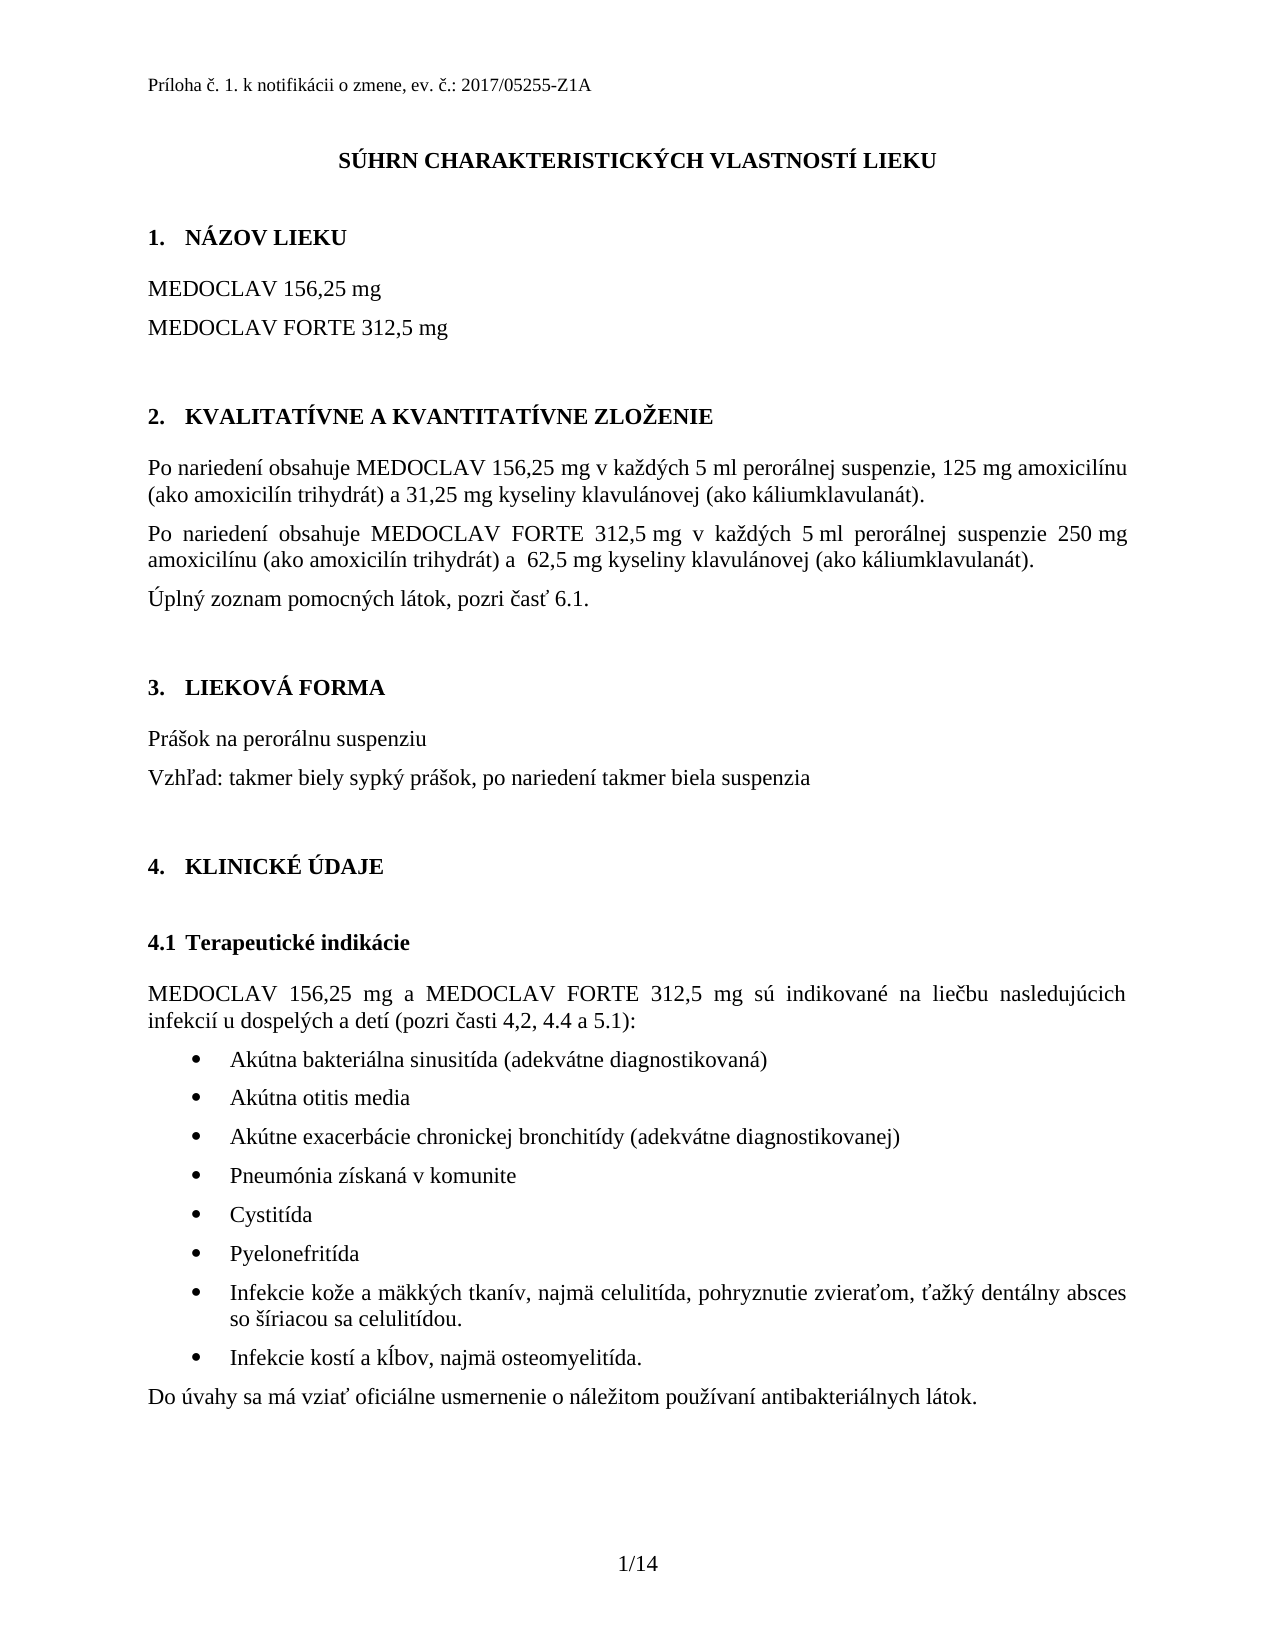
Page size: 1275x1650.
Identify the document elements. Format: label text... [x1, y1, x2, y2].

text Prášok na perorálnu suspenziu [148, 725, 1127, 751]
text Po nariedení obsahuje MEDOCLAV 156,25 mg v každých 5 ml perorálnej suspenzie, 125 mg amoxicilínu (ako amoxicilín trihydrát) a 31,25 mg kyseliny klavulánovej (ako káliumklavulanát). [148, 454, 1127, 507]
text Do úvahy sa má vziať oficiálne usmernenie o náležitom používaní antibakteriálnych látok. [148, 1383, 1127, 1409]
text Úplný zoznam pomocných látok, pozri časť 6.1. [148, 585, 1127, 611]
text MEDOCLAV 156,25 mg a MEDOCLAV FORTE 312,5 mg sú indikované na liečbu nasledujúcich infekcií u dospelých a detí (pozri časti 4,2, 5.1): [148, 980, 1127, 1033]
text Pyelonefritída [192, 1240, 1127, 1266]
text Akútne exacerbácie chronickej bronchitídy (adekvátne diagnostikovanej) [192, 1123, 1127, 1150]
text Vzhľad: takmer biely sypký prášok, po nariedení takmer biela suspenzia [148, 764, 1127, 790]
text Infekcie kostí a kĺbov, najmä osteomyelitída. [192, 1344, 1127, 1370]
text KLINICKÉ ÚDAJE [148, 853, 1127, 879]
text Cystitída [192, 1201, 1127, 1227]
text MEDOCLAV FORTE 312,5 mg [148, 314, 1127, 341]
text NÁZOV LIEKU [148, 224, 1127, 250]
text SÚHRN CHARAKTERISTICKÝCH VLASTNOSTÍ LIEKU [148, 148, 1127, 174]
text Terapeutické indikácie [148, 929, 1127, 955]
text Akútna otitis media [192, 1084, 1127, 1111]
text Akútna bakteriálna sinusitída (adekvátne diagnostikovaná) [192, 1046, 1127, 1072]
text KVALITATÍVNE A KVANTITATÍVNE ZLOŽENIE [148, 403, 1127, 429]
text Pneumónia získaná v komunite [192, 1162, 1127, 1188]
text MEDOCLAV 156,25 mg [148, 275, 1127, 302]
text Infekcie kože a mäkkých tkanív, najmä celulitída, pohryznutie zvieraťom, ťažký dentálny absces so šíriacou sa celulitídou. [192, 1279, 1127, 1331]
text Po nariedení obsahuje MEDOCLAV FORTE 312,5 mg v každých 5 ml perorálnej suspenzie 250 mg amoxicilínu (ako amoxicilín trihydrát) a 62,5 mg kyseliny klavulánovej (ako káliumklavulanát). [148, 519, 1127, 572]
text LIEKOVÁ FORMA [148, 674, 1127, 700]
